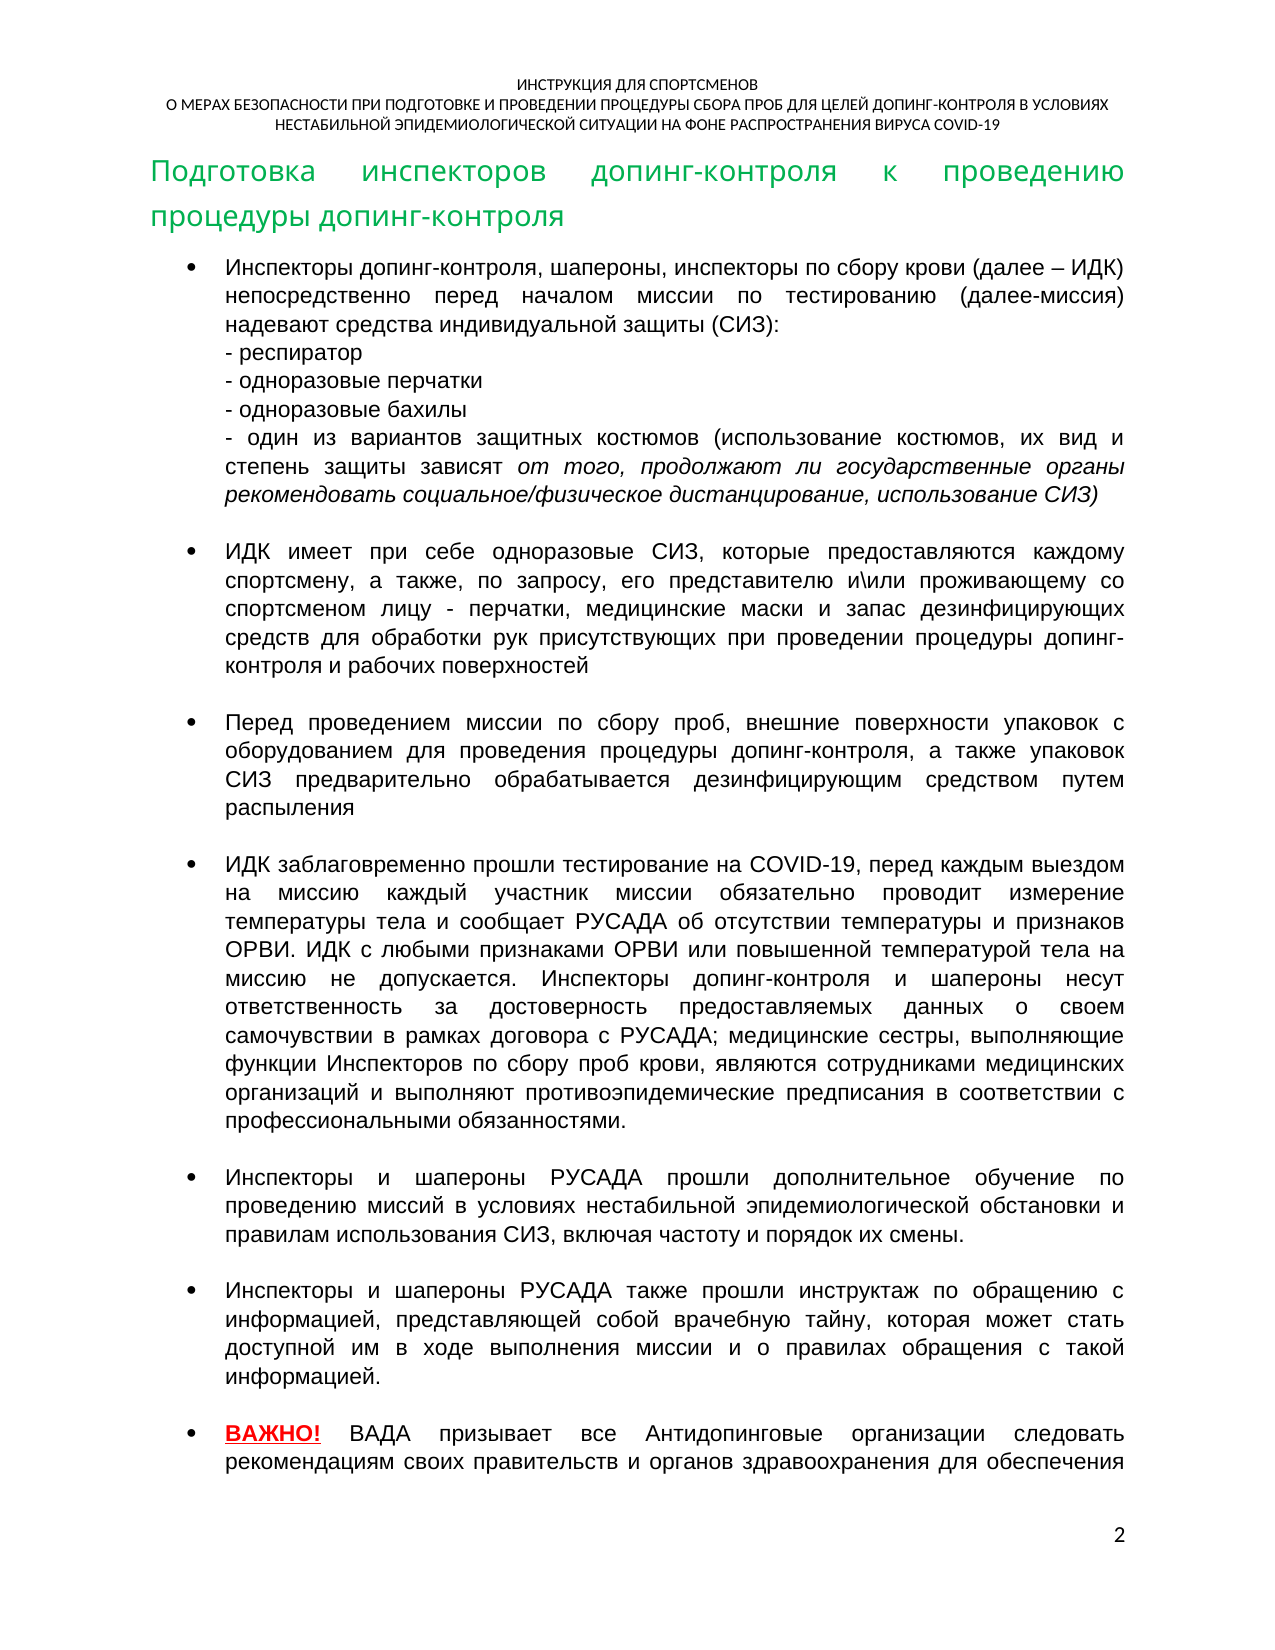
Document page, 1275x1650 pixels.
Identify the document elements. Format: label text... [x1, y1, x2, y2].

list Инспекторы допинг-контроля, шапероны, инспекторы по сбору крови (далее – ИДК) непосредственно перед началом миссии по тестированию (далее-миссия) надевают средства индивидуальной защиты (СИЗ): [187, 254, 1125, 337]
list - респиратор [225, 339, 1125, 365]
list - одноразовые бахилы [225, 396, 1125, 422]
list Перед проведением миссии по сбору проб, внешние поверхности упаковок с оборудованием для проведения процедуры допинг-контроля, а также упаковок СИЗ предварительно обрабатывается дезинфицирующим средством путем распыления [187, 709, 1125, 820]
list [187, 1420, 1125, 1474]
list Инспекторы и шапероны РУСАДА прошли дополнительное обучение по проведению миссий в условиях нестабильной эпидемиологической обстановки и правилам использования СИЗ, включая частоту и порядок их смены. [187, 1164, 1125, 1247]
list ИДК имеет при себе одноразовые СИЗ, которые предоставляются каждому спортсмену, а также, по запросу, его представителю и\или проживающему со спортсменом лицу - перчатки, медицинские маски и запас дезинфицирующих средств для обработки рук присутствующих при проведении процедуры допинг-контроля и рабочих поверхностей [187, 538, 1125, 678]
list - один из вариантов защитных костюмов (использование костюмов, их вид и степень защиты зависят от того, продолжают ли государственные органы рекомендовать социальное/физическое дистанцирование, использование СИЗ) [225, 424, 1125, 508]
list ИДК заблаговременно прошли тестирование на COVID-19, перед каждым выездом на миссию каждый участник миссии обязательно проводит измерение температуры тела и сообщает РУСАДА об отсутствии температуры и признаков ОРВИ. ИДК с любыми признаками ОРВИ или повышенной температурой тела на миссию не допускается. Инспекторы допинг-контроля и шапероны несут ответственность за достоверность предоставляемых данных о своем самочувствии в рамках договора с РУСАДА; медицинские сестры, выполняющие функции Инспекторов по сбору проб крови, являются сотрудниками медицинских организаций и выполняют противоэпидемические предписания в соответствии с профессиональными обязанностями. [187, 851, 1125, 1133]
subtitle Подготовка инспекторов допинг-контроля к проведению процедуры допинг-контроля [150, 150, 1125, 235]
list Инспекторы и шапероны РУСАДА также прошли инструктаж по обращению с информацией, представляющей собой врачебную тайну, которая может стать доступной им в ходе выполнения миссии и о правилах обращения с такой информацией. [187, 1277, 1125, 1389]
list - одноразовые перчатки [225, 367, 1125, 394]
